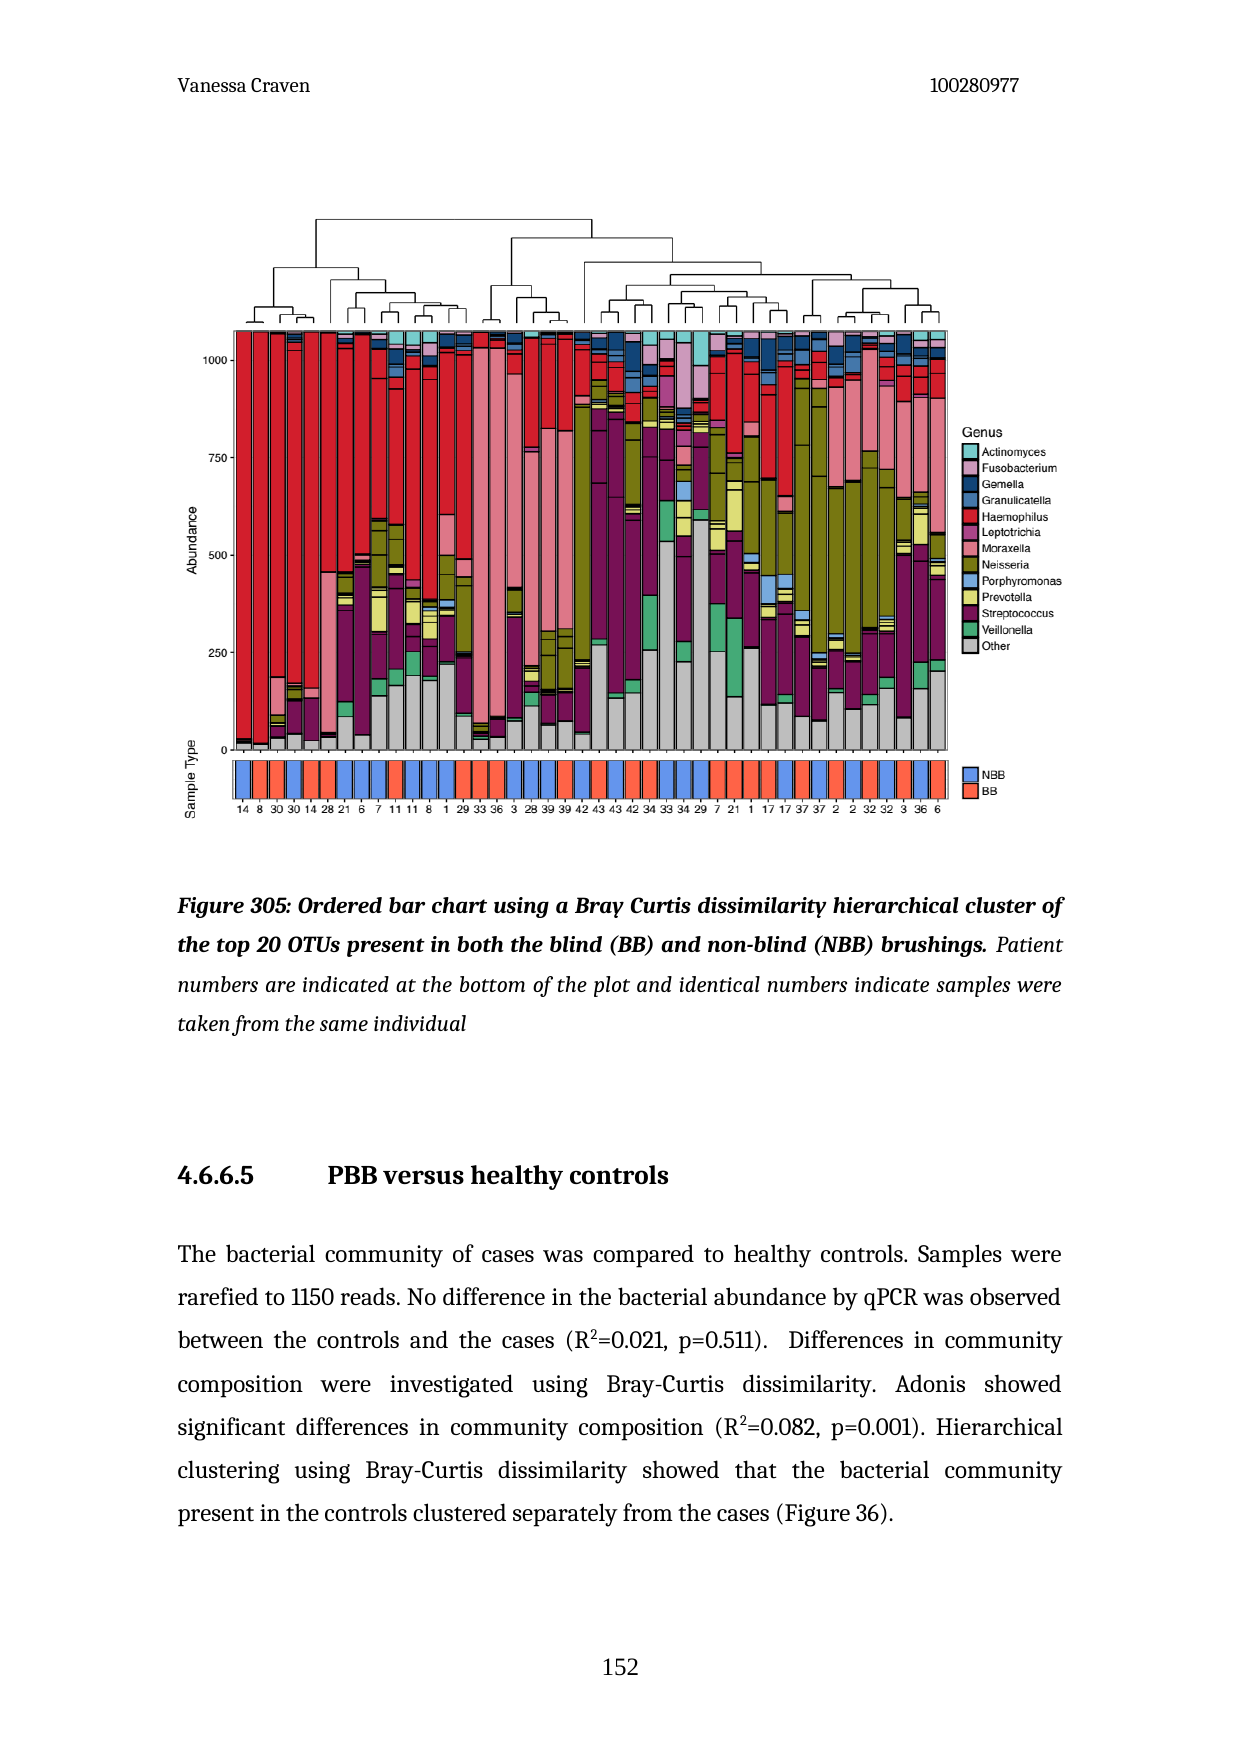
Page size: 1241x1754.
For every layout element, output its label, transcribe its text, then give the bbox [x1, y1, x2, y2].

subtitle 4.6.6.5 PBB versus healthy controls [177, 1160, 1063, 1191]
text The bacterial community of cases was compared to healthy controls. Samples were rarefied to 1150 reads. No difference in the bacterial abundance by qPCR was observed between the controls and the cases (R2=0.021, p=0.511). Differences in community composition were investigated using Bray-Curtis dissimilarity. Adonis showed significant differences in community composition (R2=0.082, p=0.001). Hierarchical clustering using Bray-Curtis dissimilarity showed that the bacterial community present in the controls clustered separately from the cases (Figure 36). [177, 1240, 1063, 1528]
text Figure 305: Ordered bar chart using a Bray Curtis dissimilarity hierarchical cluster of the top 20 OTUs present in both the blind (BB) and non-blind (NBB) brushings. Patient numbers are indicated at the bottom of the plot and identical numbers indicate samples were taken from the same individual [177, 892, 1063, 1037]
